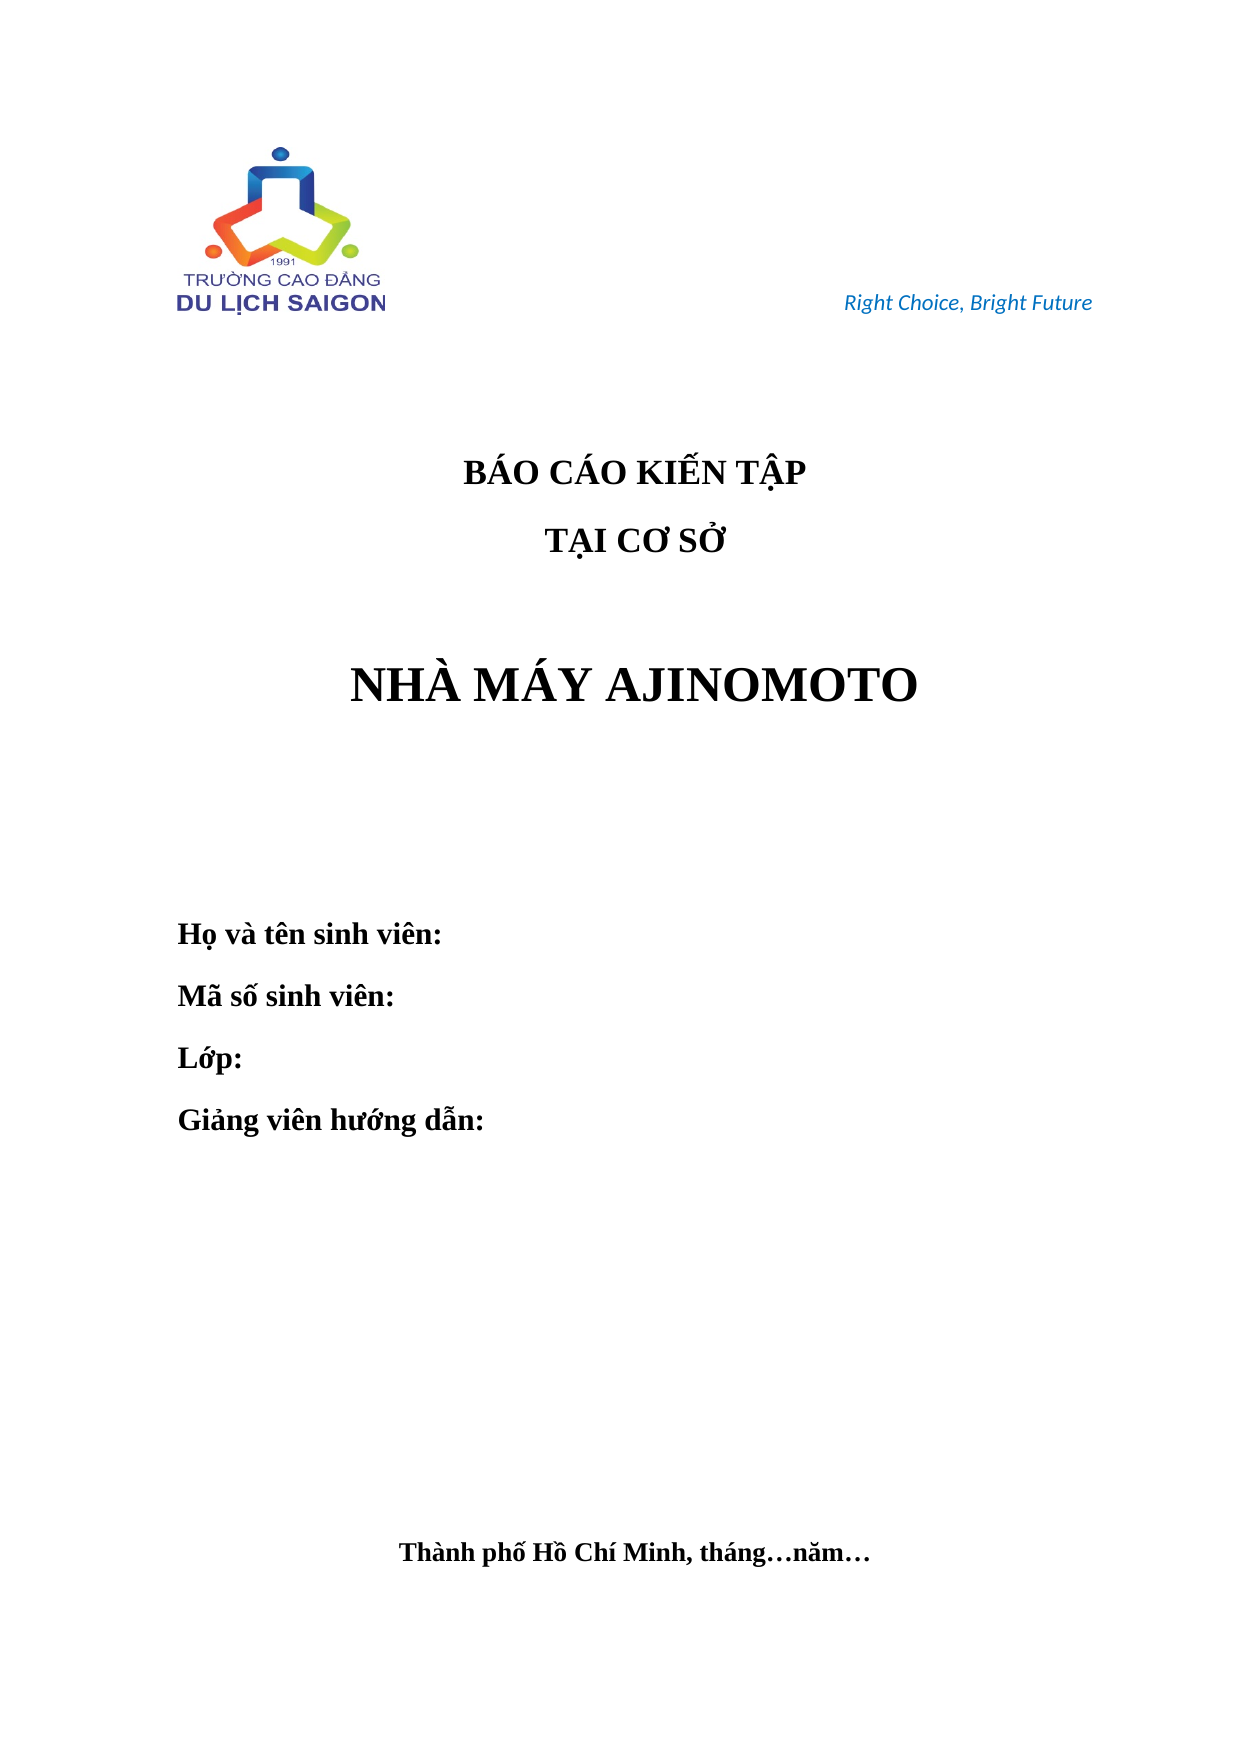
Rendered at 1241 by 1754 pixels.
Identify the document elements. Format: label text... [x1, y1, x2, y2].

picture [177, 147, 385, 315]
table_header [166, 148, 635, 316]
text Lớp: [177, 1039, 1092, 1075]
text TẠI CƠ SỞ [177, 519, 1092, 560]
text Thành phố Hồ Chí Minh, tháng…năm… [177, 1536, 1092, 1567]
text NHÀ MÁY AJINOMOTO [177, 654, 1092, 712]
table_header Right Choice, Bright Future [635, 148, 1104, 316]
text Giảng viên hướng dẫn: [177, 1101, 1092, 1137]
text BÁO CÁO KIẾN TẬP [177, 451, 1092, 492]
text Họ và tên sinh viên: [177, 915, 1092, 951]
text Mã số sinh viên: [177, 977, 1092, 1013]
